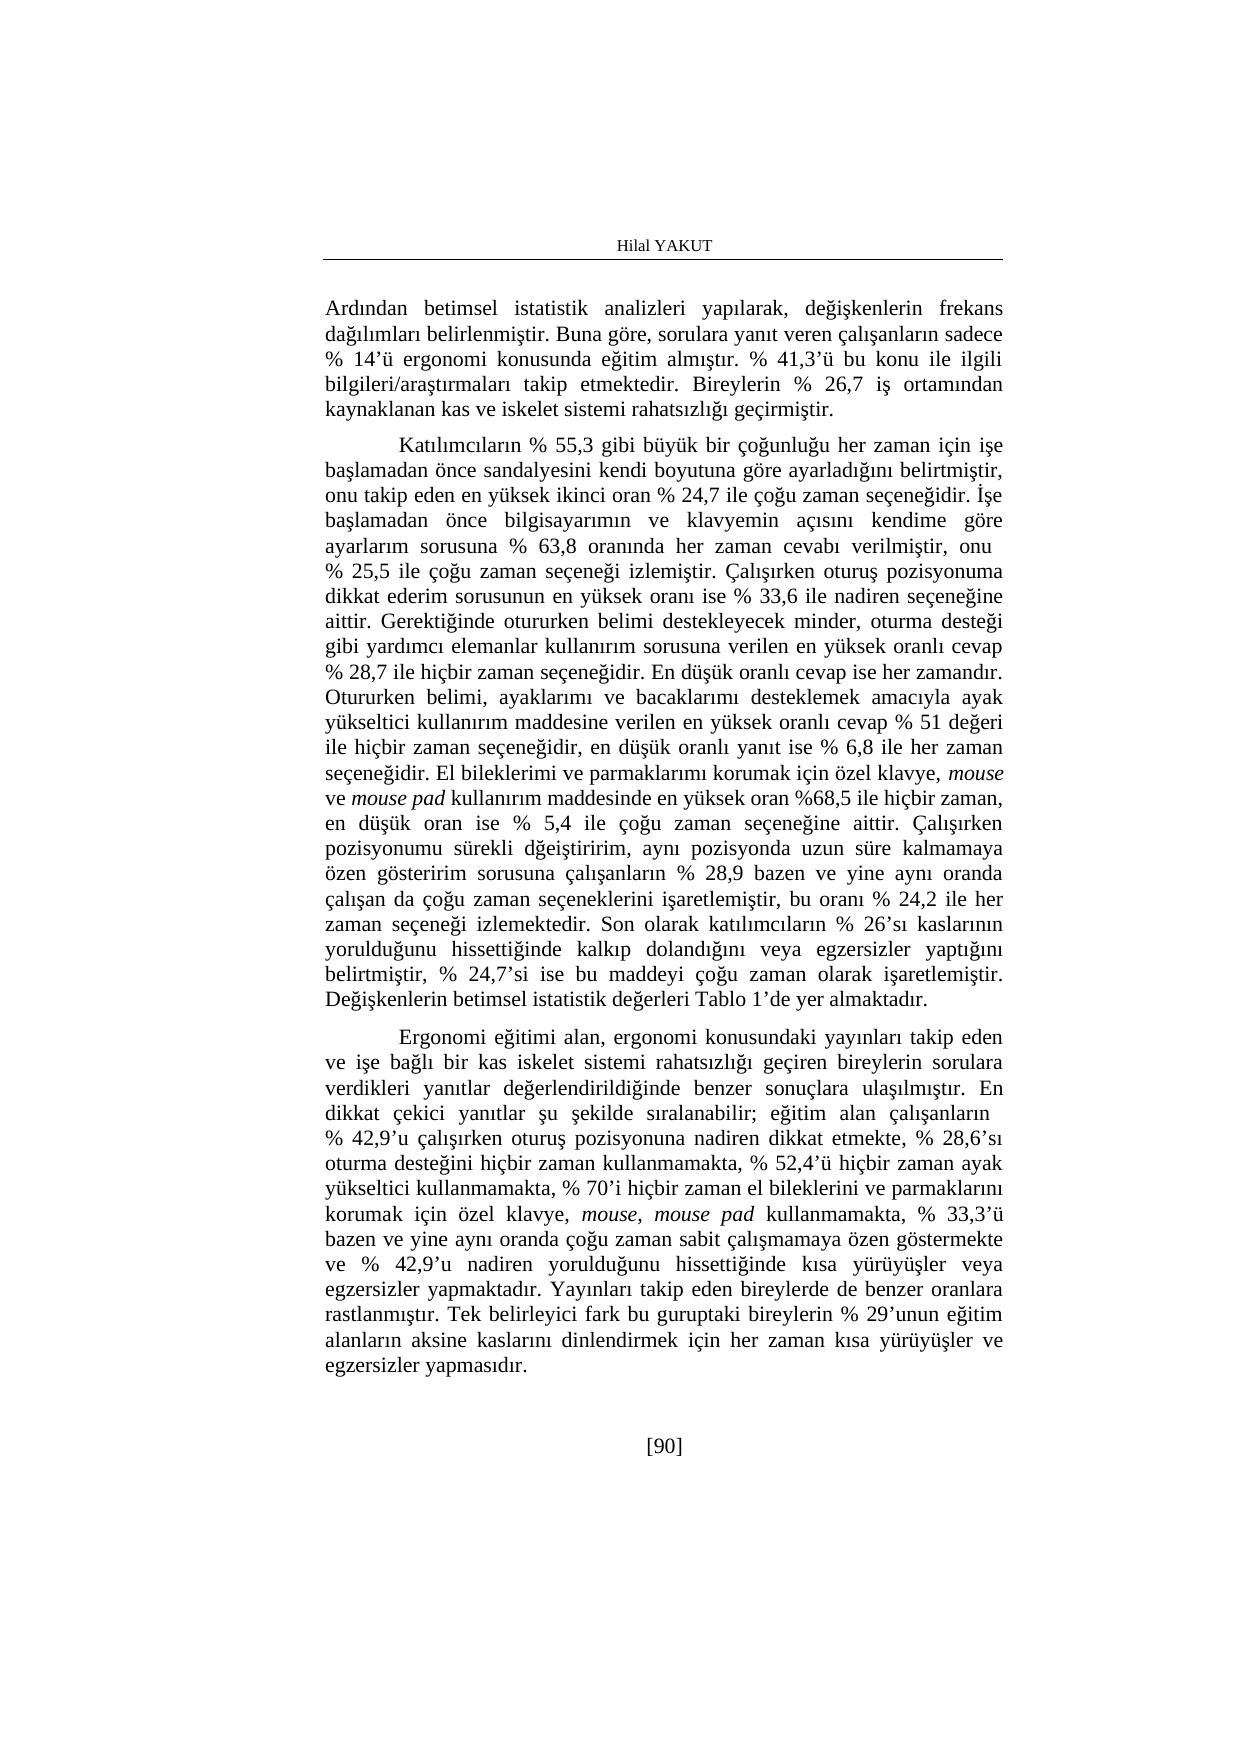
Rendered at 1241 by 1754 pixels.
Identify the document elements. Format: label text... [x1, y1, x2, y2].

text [325, 295, 1004, 421]
text Ergonomi eğitimi alan, ergonomi konusundaki yayınları takip eden ve işe bağlı bir kas iskelet sistemi rahatsızlığı geçiren bireylerin sorulara verdikleri yanıtlar değerlendirildiğinde benzer sonuçlara ulaşılmıştır. En dikkat çekici yanıtlar şu şekilde sıralanabilir; eğitim alan çalışanların % 42,9’u çalışırken oturuş pozisyonuna nadiren dikkat etmekte, % 28,6’sı oturma desteğini hiçbir zaman kullanmamakta, % 52,4’ü hiçbir zaman ayak yükseltici kullanmamakta, % 70’i hiçbir zaman el bileklerini ve parmaklarını korumak için özel klavye, mouse, mouse pad kullanmamakta, % 33,3’ü bazen ve yine aynı oranda çoğu zaman sabit çalışmamaya özen göstermekte ve % 42,9’u nadiren yorulduğunu hissettiğinde kısa yürüyüşler veya egzersizler yapmaktadır. Yayınları takip eden bireylerde de benzer oranlara rastlanmıştır. Tek belirleyici fark bu guruptaki bireylerin % 29’unun eğitim alanların aksine kaslarını dinlendirmek için her zaman kısa yürüyüşler ve egzersizler yapmasıdır. [325, 1024, 1004, 1377]
text Katılımcıların % 55,3 gibi büyük bir çoğunluğu her zaman için işe başlamadan önce sandalyesini kendi boyutuna göre ayarladığını belirtmiştir, onu takip eden en yüksek ikinci oran % 24,7 ile çoğu zaman seçeneğidir. İşe başlamadan önce bilgisayarımın ve klavyemin açısını kendime göre ayarlarım sorusuna % 63,8 oranında her zaman cevabı verilmiştir, onu % 25,5 ile çoğu zaman seçeneği izlemiştir. Çalışırken oturuş pozisyonuma dikkat ederim sorusunun en yüksek oranı ise % 33,6 ile nadiren seçeneğine aittir. Gerektiğinde otururken belimi destekleyecek minder, oturma desteği gibi yardımcı elemanlar kullanırım sorusuna verilen en yüksek oranlı cevap % 28,7 ile hiçbir zaman seçeneğidir. En düşük oranlı cevap ise her zamandır. Otururken belimi, ayaklarımı ve bacaklarımı desteklemek amacıyla ayak yükseltici kullanırım maddesine verilen en yüksek oranlı cevap % 51 değeri ile hiçbir zaman seçeneğidir, en düşük oranlı yanıt ise % 6,8 ile her zaman seçeneğidir. El bileklerimi ve parmaklarımı korumak için özel klavye, mouse ve mouse pad kullanırım maddesinde en yüksek oran %68,5 ile hiçbir zaman, en düşük oran ise % 5,4 ile çoğu zaman seçeneğine aittir. Çalışırken pozisyonumu sürekli dğeiştiririm, aynı pozisyonda uzun süre kalmamaya özen gösteririm sorusuna çalışanların % 28,9 bazen ve yine aynı oranda çalışan da çoğu zaman seçeneklerini işaretlemiştir, bu oranı % 24,2 ile her zaman seçeneği izlemektedir. Son olarak katılımcıların % 26’sı kaslarının yorulduğunu hissettiğinde kalkıp dolandığını veya egzersizler yaptığını belirtmiştir, % 24,7’si ise bu maddeyi çoğu zaman olarak işaretlemiştir. Değişkenlerin betimsel istatistik değerleri Tablo 1’de yer almaktadır. [325, 432, 1004, 1012]
